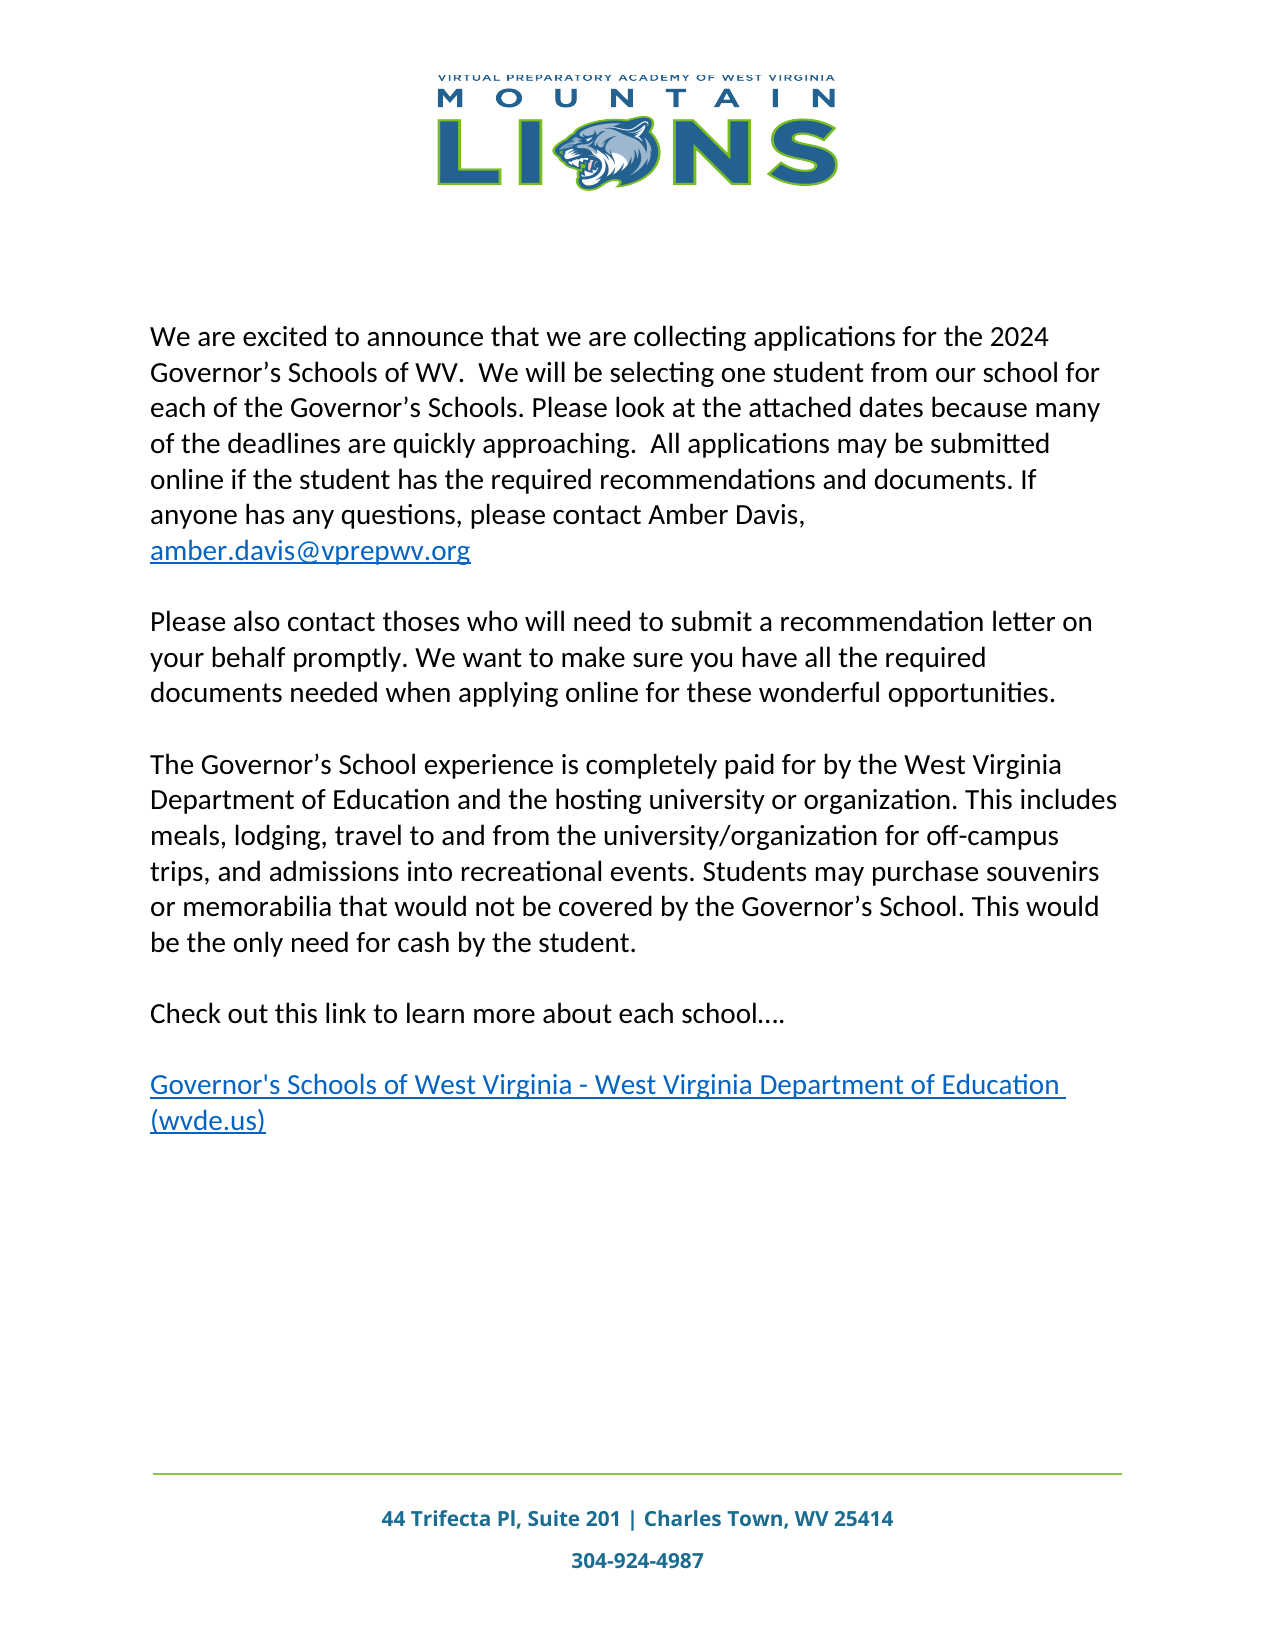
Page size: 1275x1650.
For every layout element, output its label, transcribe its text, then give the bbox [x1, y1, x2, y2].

picture [437, 75, 838, 191]
text Check out this link to learn more about each school…. [150, 995, 1125, 1031]
text We are excited to announce that we are collecting applications for the 2024 Governor’s Schools of WV. We will be selecting one student from our school for each of the Governor’s Schools. Please look at the attached dates because many of the deadlines are quickly approaching. All applications may be submitted online if the student has the required recommendations and documents. If anyone has any questions, please contact Amber Davis, amber.davis@vprepwv.org [150, 318, 1125, 568]
text Please also contact thoses who will need to submit a recommendation letter on your behalf promptly. We want to make sure you have all the required documents needed when applying online for these wonderful opportunities. [150, 603, 1125, 710]
text Governor's Schools of West Virginia - West Virginia Department of Education (wvde.us) [150, 1066, 1125, 1138]
text The Governor’s School experience is completely paid for by the West Virginia Department of Education and the hosting university or organization. This includes meals, lodging, travel to and from the university/organization for off-campus trips, and admissions into recreational events. Students may purchase souvenirs or memorabilia that would not be covered by the Governor’s School. This would be the only need for cash by the student. [150, 746, 1125, 959]
